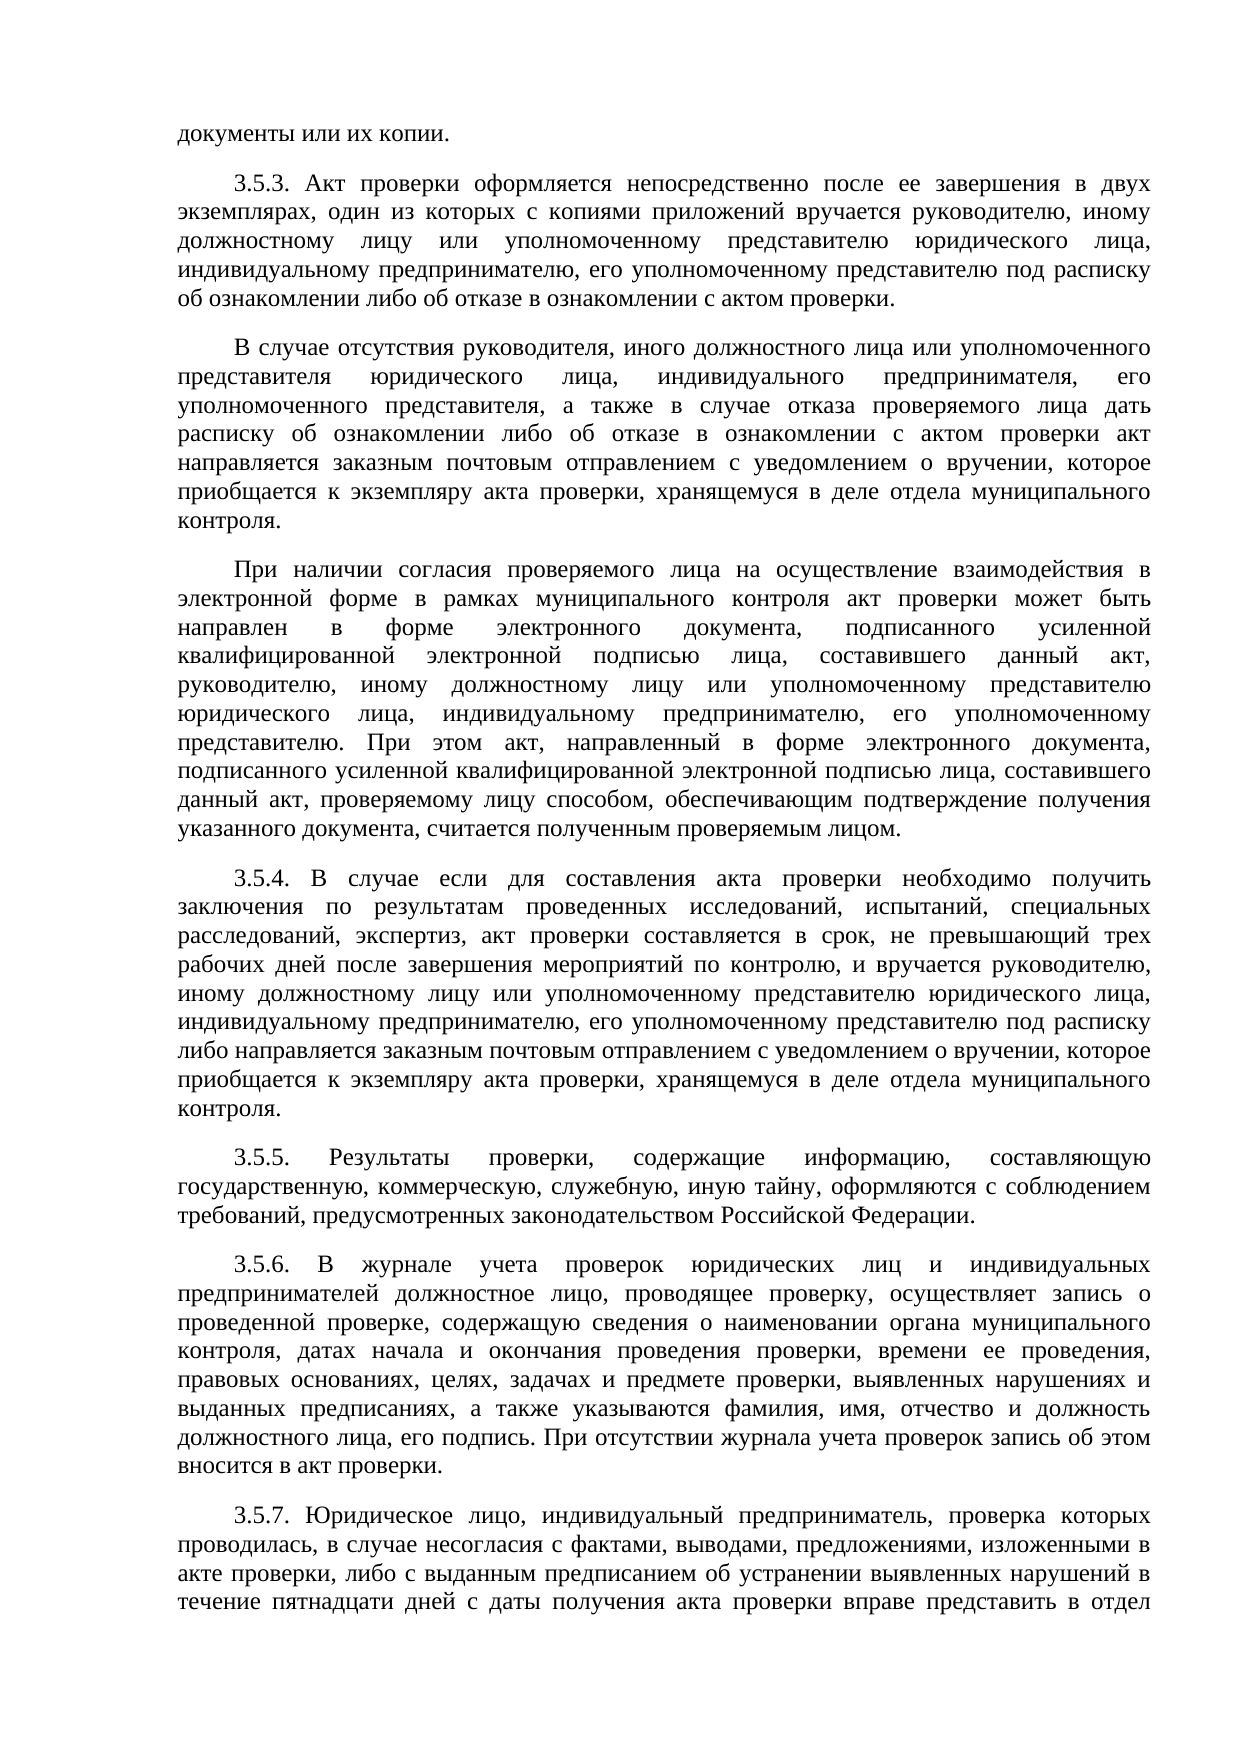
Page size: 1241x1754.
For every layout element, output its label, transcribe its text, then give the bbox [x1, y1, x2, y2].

text 3.5.6. В журнале учета проверок юридических лиц и индивидуальных предпринимателей должностное лицо, проводящее проверку, осуществляет запись о проведенной проверке, содержащую сведения о наименовании органа муниципального контроля, датах начала и окончания проведения проверки, времени ее проведения, правовых основаниях, целях, задачах и предмете проверки, выявленных нарушениях и выданных предписаниях, а также указываются фамилия, имя, отчество и должность должностного лица, его подпись. При отсутствии журнала учета проверок запись об этом вносится в акт проверки. [177, 1249, 1152, 1479]
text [177, 118, 1152, 147]
text 3.5.4. В случае если для составления акта проверки необходимо получить заключения по результатам проведенных исследований, испытаний, специальных расследований, экспертиз, акт проверки составляется в срок, не превышающий трех рабочих дней после завершения мероприятий по контролю, и вручается руководителю, иному должностному лицу или уполномоченному представителю юридического лица, индивидуальному предпринимателю, его уполномоченному представителю под расписку либо направляется заказным почтовым отправлением с уведомлением о вручении, которое приобщается к экземпляру акта проверки, хранящемуся в деле отдела муниципального контроля. [177, 863, 1152, 1121]
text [177, 1500, 1152, 1615]
text 3.5.3. Акт проверки оформляется непосредственно после ее завершения в двух экземплярах, один из которых с копиями приложений вручается руководителю, иному должностному лицу или уполномоченному представителю юридического лица, индивидуальному предпринимателю, его уполномоченному представителю под расписку об ознакомлении либо об отказе в ознакомлении с актом проверки. [177, 168, 1152, 311]
text При наличии согласия проверяемого лица на осуществление взаимодействия в электронной форме в рамках муниципального контроля акт проверки может быть направлен в форме электронного документа, подписанного усиленной квалифицированной электронной подписью лица, составившего данный акт, руководителю, иному должностному лицу или уполномоченному представителю юридического лица, индивидуальному предпринимателю, его уполномоченному представителю. При этом акт, направленный в форме электронного документа, подписанного усиленной квалифицированной электронной подписью лица, составившего данный акт, проверяемому лицу способом, обеспечивающим подтверждение получения указанного документа, считается полученным проверяемым лицом. [177, 554, 1152, 842]
text 3.5.5. Результаты проверки, содержащие информацию, составляющую государственную, коммерческую, служебную, иную тайну, оформляются с соблюдением требований, предусмотренных законодательством Российской Федерации. [177, 1142, 1152, 1228]
text В случае отсутствия руководителя, иного должностного лица или уполномоченного представителя юридического лица, индивидуального предпринимателя, его уполномоченного представителя, а также в случае отказа проверяемого лица дать расписку об ознакомлении либо об отказе в ознакомлении с актом проверки акт направляется заказным почтовым отправлением с уведомлением о вручении, которое приобщается к экземпляру акта проверки, хранящемуся в деле отдела муниципального контроля. [177, 332, 1152, 533]
